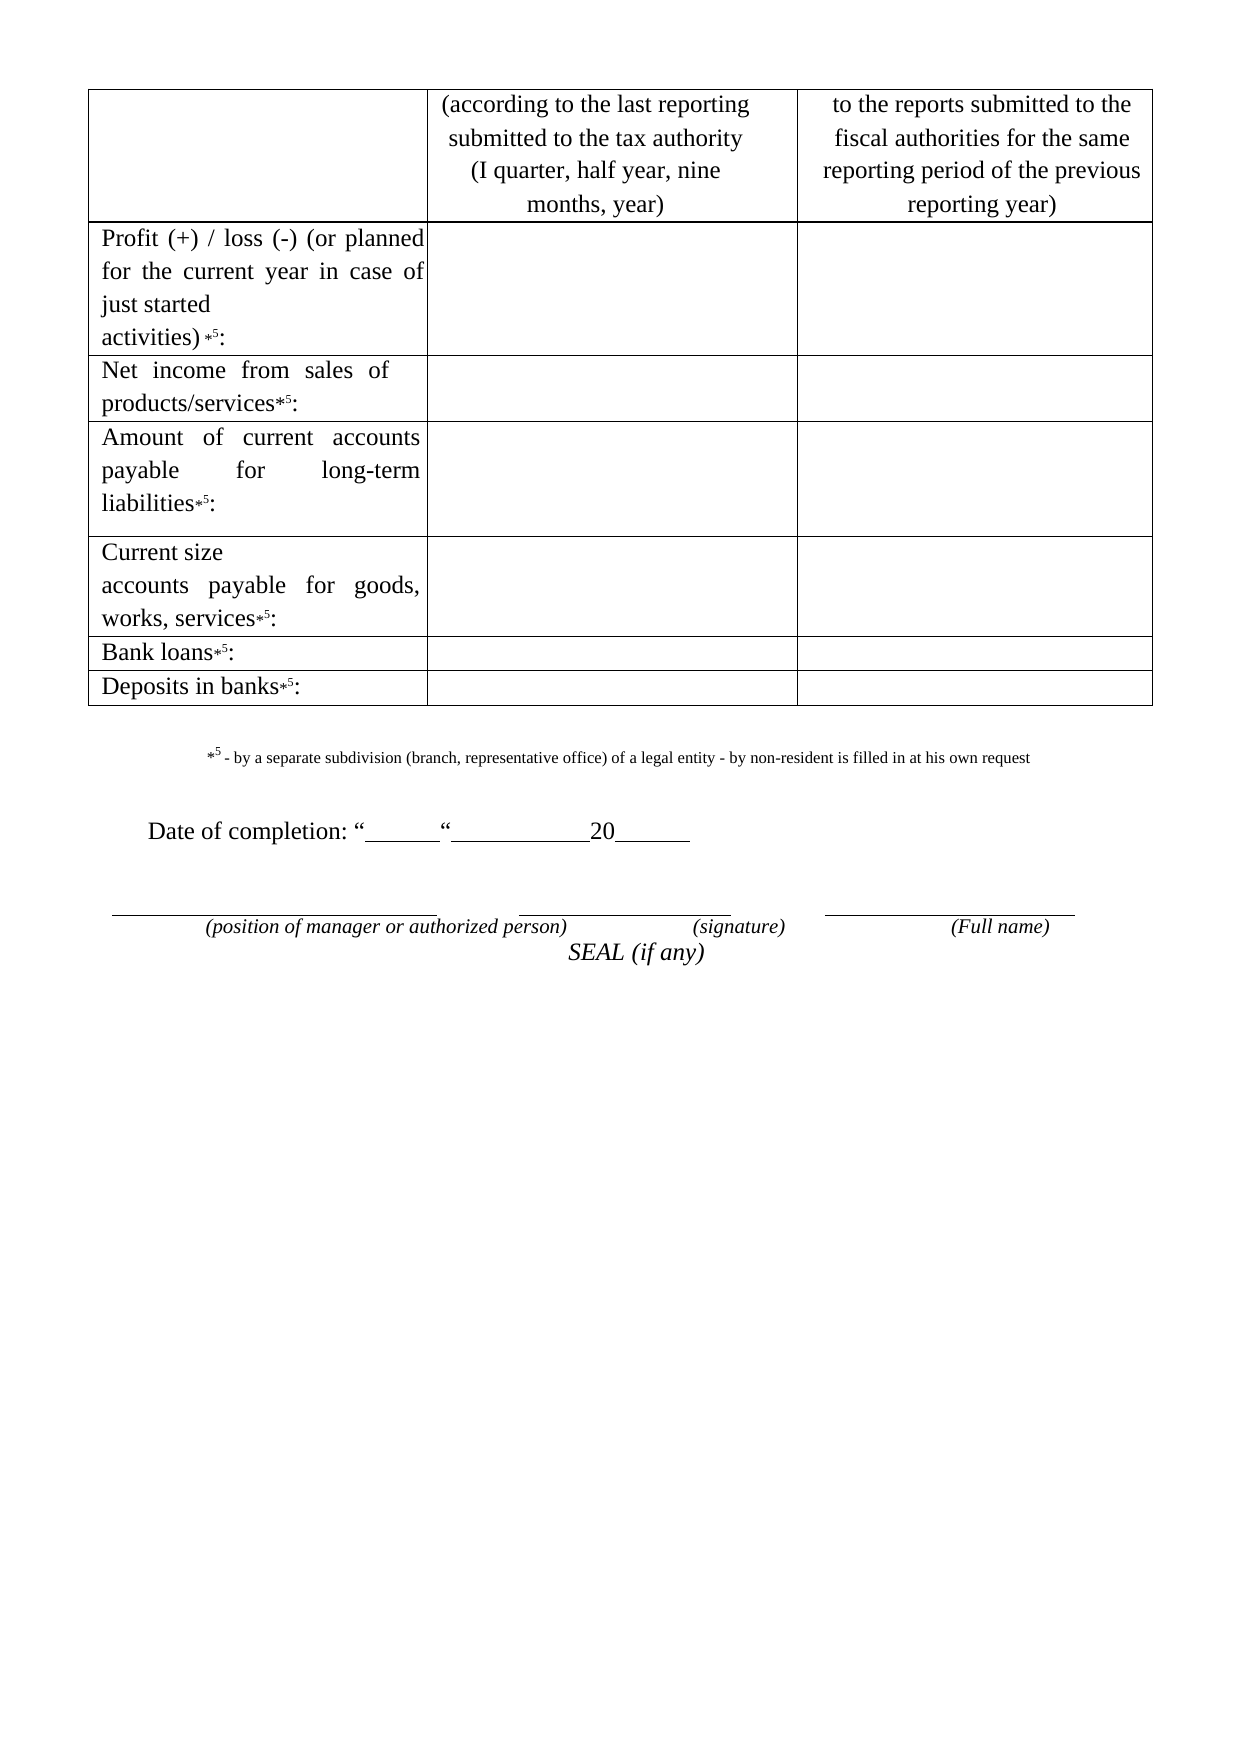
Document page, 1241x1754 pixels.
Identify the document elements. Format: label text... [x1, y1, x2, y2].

table_cell Deposits in banks*5: [89, 671, 427, 705]
table_header [89, 90, 427, 221]
table_cell [428, 537, 797, 636]
table_cell [428, 671, 797, 705]
table_cell [798, 356, 1152, 421]
table_cell [428, 223, 797, 354]
table_cell [798, 637, 1152, 670]
text Date of completion: “ “ 20 [148, 816, 1181, 844]
text (position of manager or authorized person) (signature) (Full name) [205, 911, 1181, 937]
table_cell Net income from sales of products/services*5: [89, 356, 427, 421]
table_cell [428, 637, 797, 670]
text *5 - by a separate subdivision (branch, representative office) of a legal entity - by non-resident is filled in at his own request [148, 744, 1181, 768]
table_cell Amount of current accounts payable for long-term liabilities*5: [89, 422, 427, 536]
table_cell [798, 537, 1152, 636]
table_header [798, 90, 1152, 221]
table_cell [798, 223, 1152, 354]
table_cell [428, 356, 797, 421]
table_cell [428, 422, 797, 536]
table_cell [798, 671, 1152, 705]
text SEAL (if any) [148, 937, 1127, 966]
table_cell Profit (+) / loss (-) (or planned for the current year in case of just started activities) *5: [89, 223, 427, 354]
table_cell Current size accounts payable for goods, works, services*5: [89, 537, 427, 636]
table_cell [798, 422, 1152, 536]
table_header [428, 90, 797, 221]
table_cell Bank loans*5: [89, 637, 427, 670]
